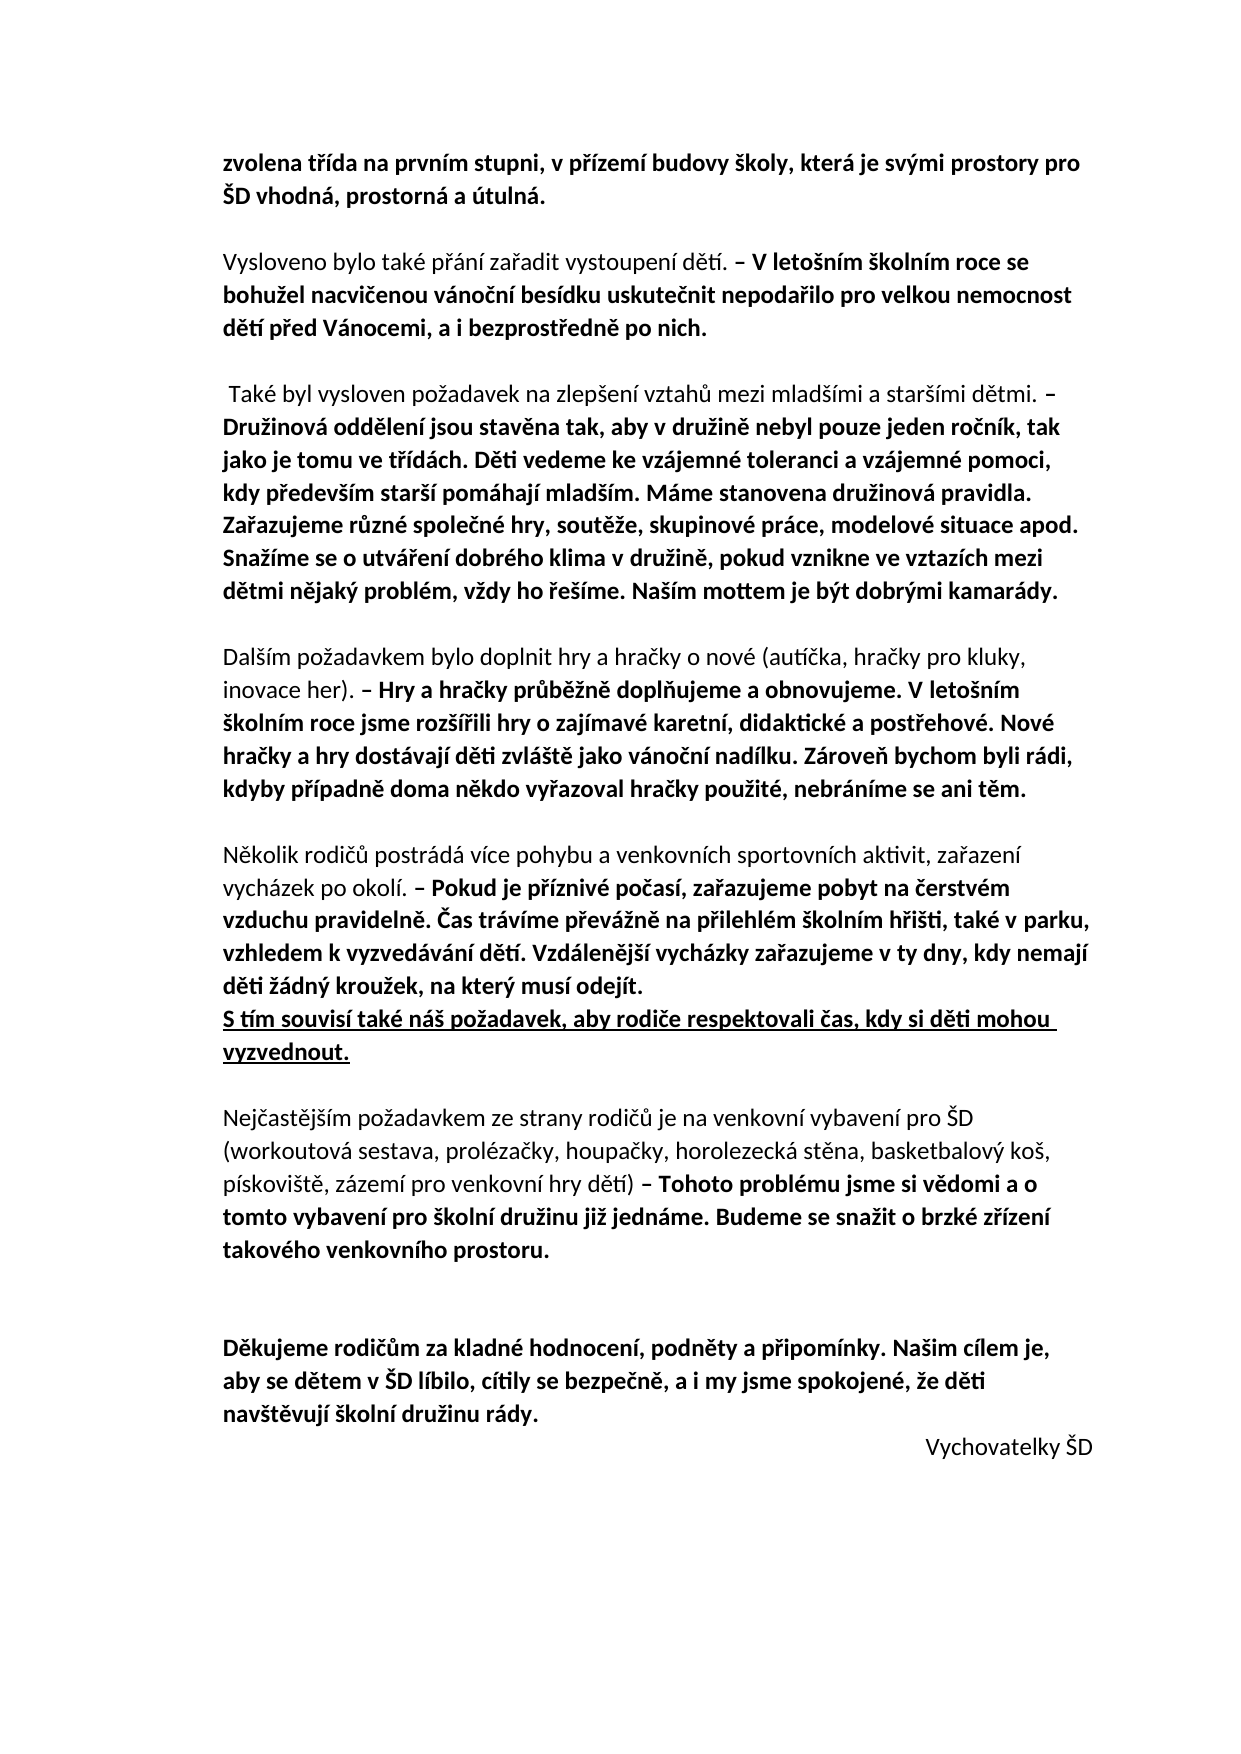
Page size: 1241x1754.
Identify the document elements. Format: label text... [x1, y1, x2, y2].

list Také byl vysloven požadavek na zlepšení vztahů mezi mladšími a staršími dětmi. – Družinová oddělení jsou stavěna tak, aby v družině nebyl pouze jeden ročník, tak jako je tomu ve třídách. Děti vedeme ke vzájemné toleranci a vzájemné pomoci, kdy především starší pomáhají mladším. Máme stanovena družinová pravidla. Zařazujeme různé společné hry, soutěže, skupinové práce, modelové situace apod. Snažíme se o utváření dobrého klima v družině, pokud vznikne ve vztazích mezi dětmi nějaký problém, vždy ho řešíme. Naším mottem je být dobrými kamarády. [223, 378, 1093, 606]
list Dalším požadavkem bylo doplnit hry a hračky o nové (autíčka, hračky pro kluky, inovace her). – Hry a hračky průběžně doplňujeme a obnovujeme. V letošním školním roce jsme rozšířili hry o zajímavé karetní, didaktické a postřehové. Nové hračky a hry dostávají děti zvláště jako vánoční nadílku. Zároveň bychom byli rádi, kdyby případně doma někdo vyřazoval hračky použité, nebráníme se ani těm. [223, 641, 1093, 803]
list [223, 148, 1093, 211]
list Několik rodičů postrádá více pohybu a venkovních sportovních aktivit, zařazení vycházek po okolí. – Pokud je příznivé počasí, zařazujeme pobyt na čerstvém vzduchu pravidelně. Čas trávíme převážně na přilehlém školním hřišti, také v parku, vzhledem k vyzvedávání dětí. Vzdálenější vycházky zařazujeme v ty dny, kdy nemají děti žádný kroužek, na který musí odejít. [223, 839, 1093, 1001]
list Vychovatelky ŠD [223, 1431, 1093, 1462]
list Nejčastějším požadavkem ze strany rodičů je na venkovní vybavení pro ŠD (workoutová sestava, prolézačky, houpačky, horolezecká stěna, basketbalový koš, pískoviště, zázemí pro venkovní hry dětí) – Tohoto problému jsme si vědomi a o tomto vybavení pro školní družinu již jednáme. Budeme se snažit o brzké zřízení takového venkovního prostoru. [223, 1102, 1093, 1264]
list Děkujeme rodičům za kladné hodnocení, podněty a připomínky. Našim cílem je, aby se dětem v ŠD líbilo, cítily se bezpečně, a i my jsme spokojené, že děti navštěvují školní družinu rády. [223, 1333, 1093, 1429]
list Vysloveno bylo také přání zařadit vystoupení dětí. – V letošním školním roce se bohužel nacvičenou vánoční besídku uskutečnit nepodařilo pro velkou nemocnost dětí před Vánocemi, a i bezprostředně po nich. [223, 246, 1093, 343]
list S tím souvisí také náš požadavek, aby rodiče respektovali čas, kdy si děti mohou vyzvednout. [223, 1003, 1093, 1067]
